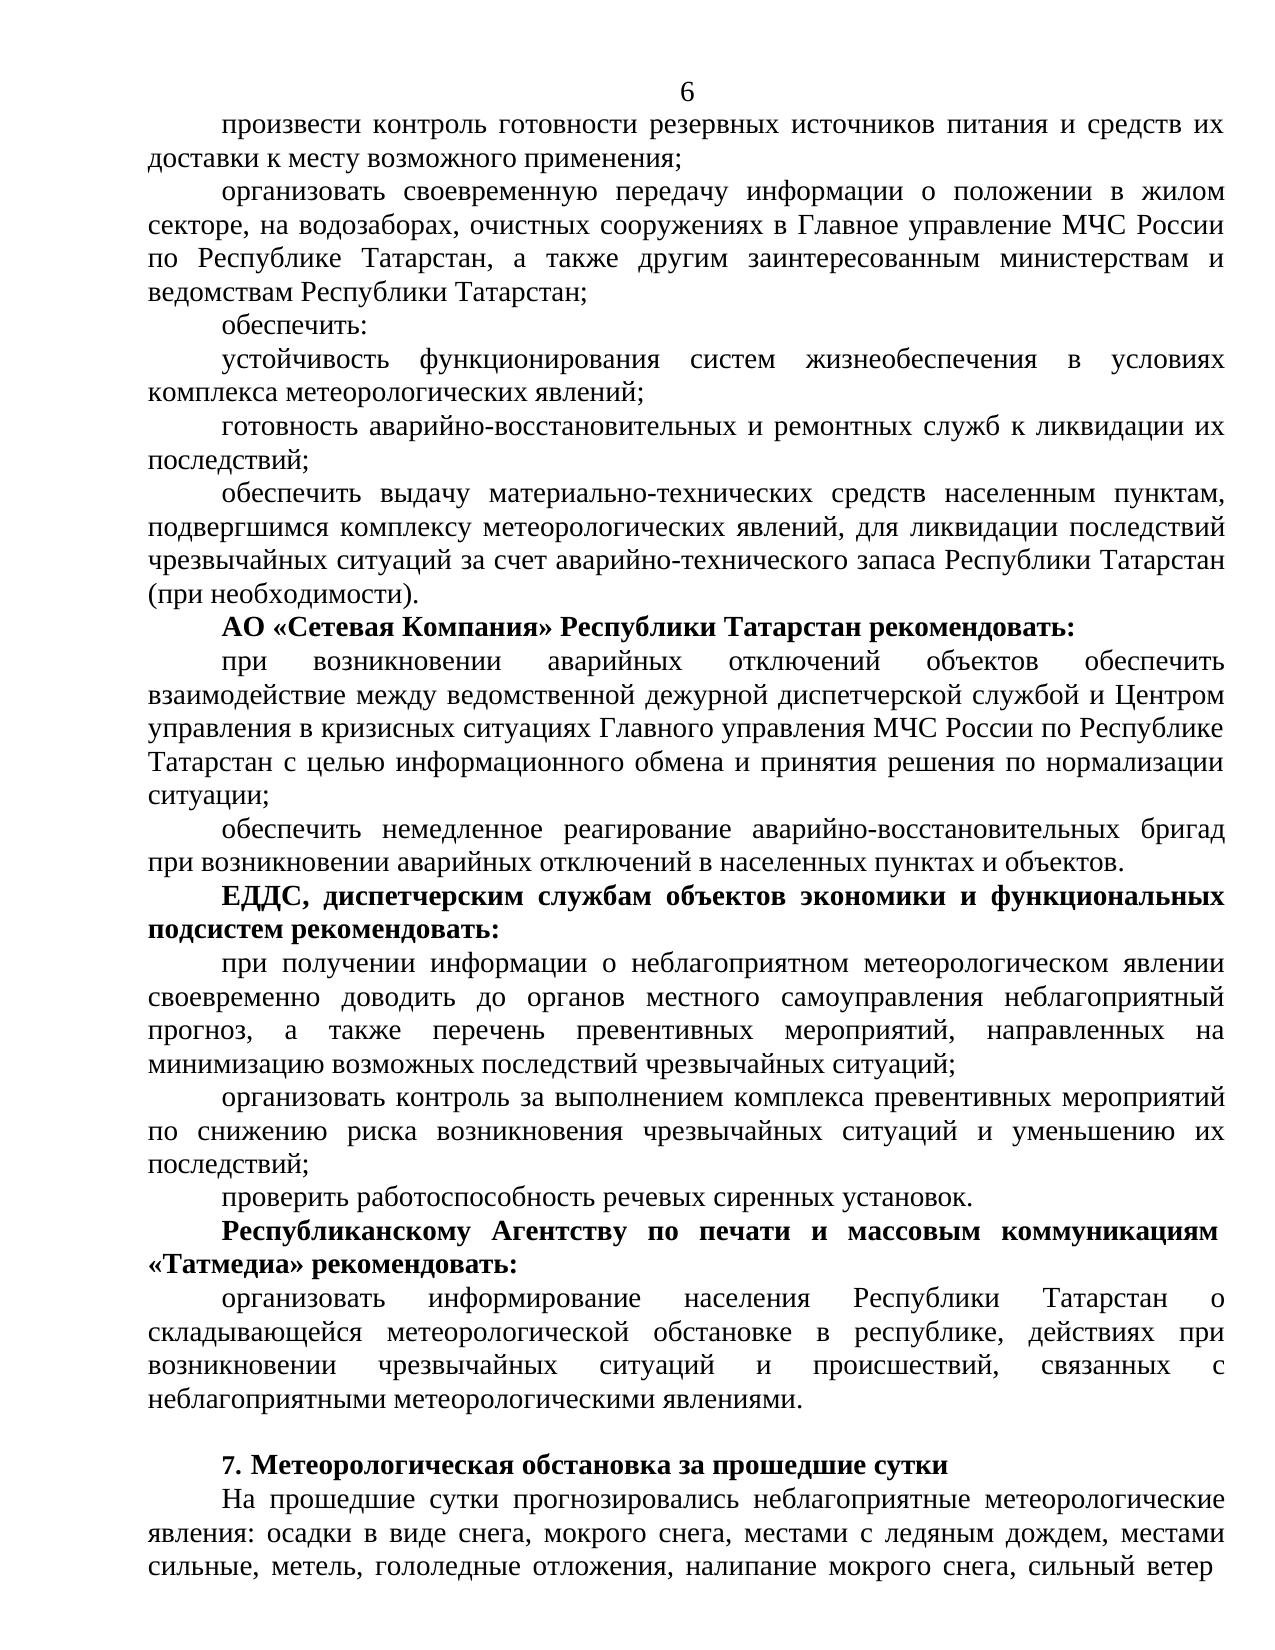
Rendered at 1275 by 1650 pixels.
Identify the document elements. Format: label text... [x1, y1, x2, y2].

text обеспечить немедленное реагирование аварийно-восстановительных бригад при возникновении аварийных отключений в населенных пунктах и объектов. [148, 811, 1226, 878]
text «Татмедиа» рекомендовать: [148, 1247, 1252, 1280]
text произвести контроль готовности резервных источников питания и средств их доставки к месту возможного применения; [148, 106, 1225, 173]
text обеспечить выдачу материально-технических средств населенным пунктам, подвергшимся комплексу метеорологических явлений, для ликвидации последствий чрезвычайных ситуаций за счет аварийно-технического запаса Республики Татарстан (при необходимости). [148, 475, 1226, 609]
text при возникновении аварийных отключений объектов обеспечить взаимодействие между ведомственной дежурной диспетчерской службой и Центром управления в кризисных ситуациях Главного управления МЧС России по Республике Татарстан с целью информационного обмена и принятия решения по нормализации ситуации; [148, 643, 1225, 811]
text обеспечить: [221, 307, 1252, 341]
text при получении информации о неблагоприятном метеорологическом явлении своевременно доводить до органов местного самоуправления неблагоприятный прогноз, а также перечень превентивных мероприятий, направленных на минимизацию возможных последствий чрезвычайных ситуаций; [148, 945, 1225, 1079]
text устойчивость функционирования систем жизнеобеспечения в условиях комплекса метеорологических явлений; [148, 341, 1226, 408]
text проверить работоспособность речевых сиренных установок. [221, 1180, 1252, 1213]
text готовность аварийно-восстановительных и ремонтных служб к ликвидации их последствий; [148, 408, 1226, 475]
subtitle Республиканскому Агентству по печати и массовым коммуникациям [221, 1213, 1252, 1247]
subtitle ЕДДС, диспетчерским службам объектов экономики и функциональных подсистем рекомендовать: [148, 878, 1225, 945]
subtitle Метеорологическая обстановка за прошедшие сутки [221, 1448, 1252, 1481]
text организовать своевременную передачу информации о положении в жилом секторе, на водозаборах, очистных сооружениях в Главное управление МЧС России по Республике Татарстан, а также другим заинтересованным министерствам и ведомствам Республики Татарстан; [148, 173, 1226, 307]
subtitle АО «Сетевая Компания» Республики Татарстан рекомендовать: [221, 610, 1252, 643]
text На прошедшие сутки прогнозировались неблагоприятные метеорологические явления: осадки в виде снега, мокрого снега, местами с ледяным дождем, местами сильные, метель, гололедные отложения, налипание мокрого снега, сильный ветер [148, 1481, 1226, 1582]
text организовать контроль за выполнением комплекса превентивных мероприятий по снижению риска возникновения чрезвычайных ситуаций и уменьшению их последствий; [148, 1079, 1226, 1180]
text организовать информирование населения Республики Татарстан о складывающейся метеорологической обстановке в республике, действиях при возникновении чрезвычайных ситуаций и происшествий, связанных с неблагоприятными метеорологическими явлениями. [148, 1280, 1226, 1414]
